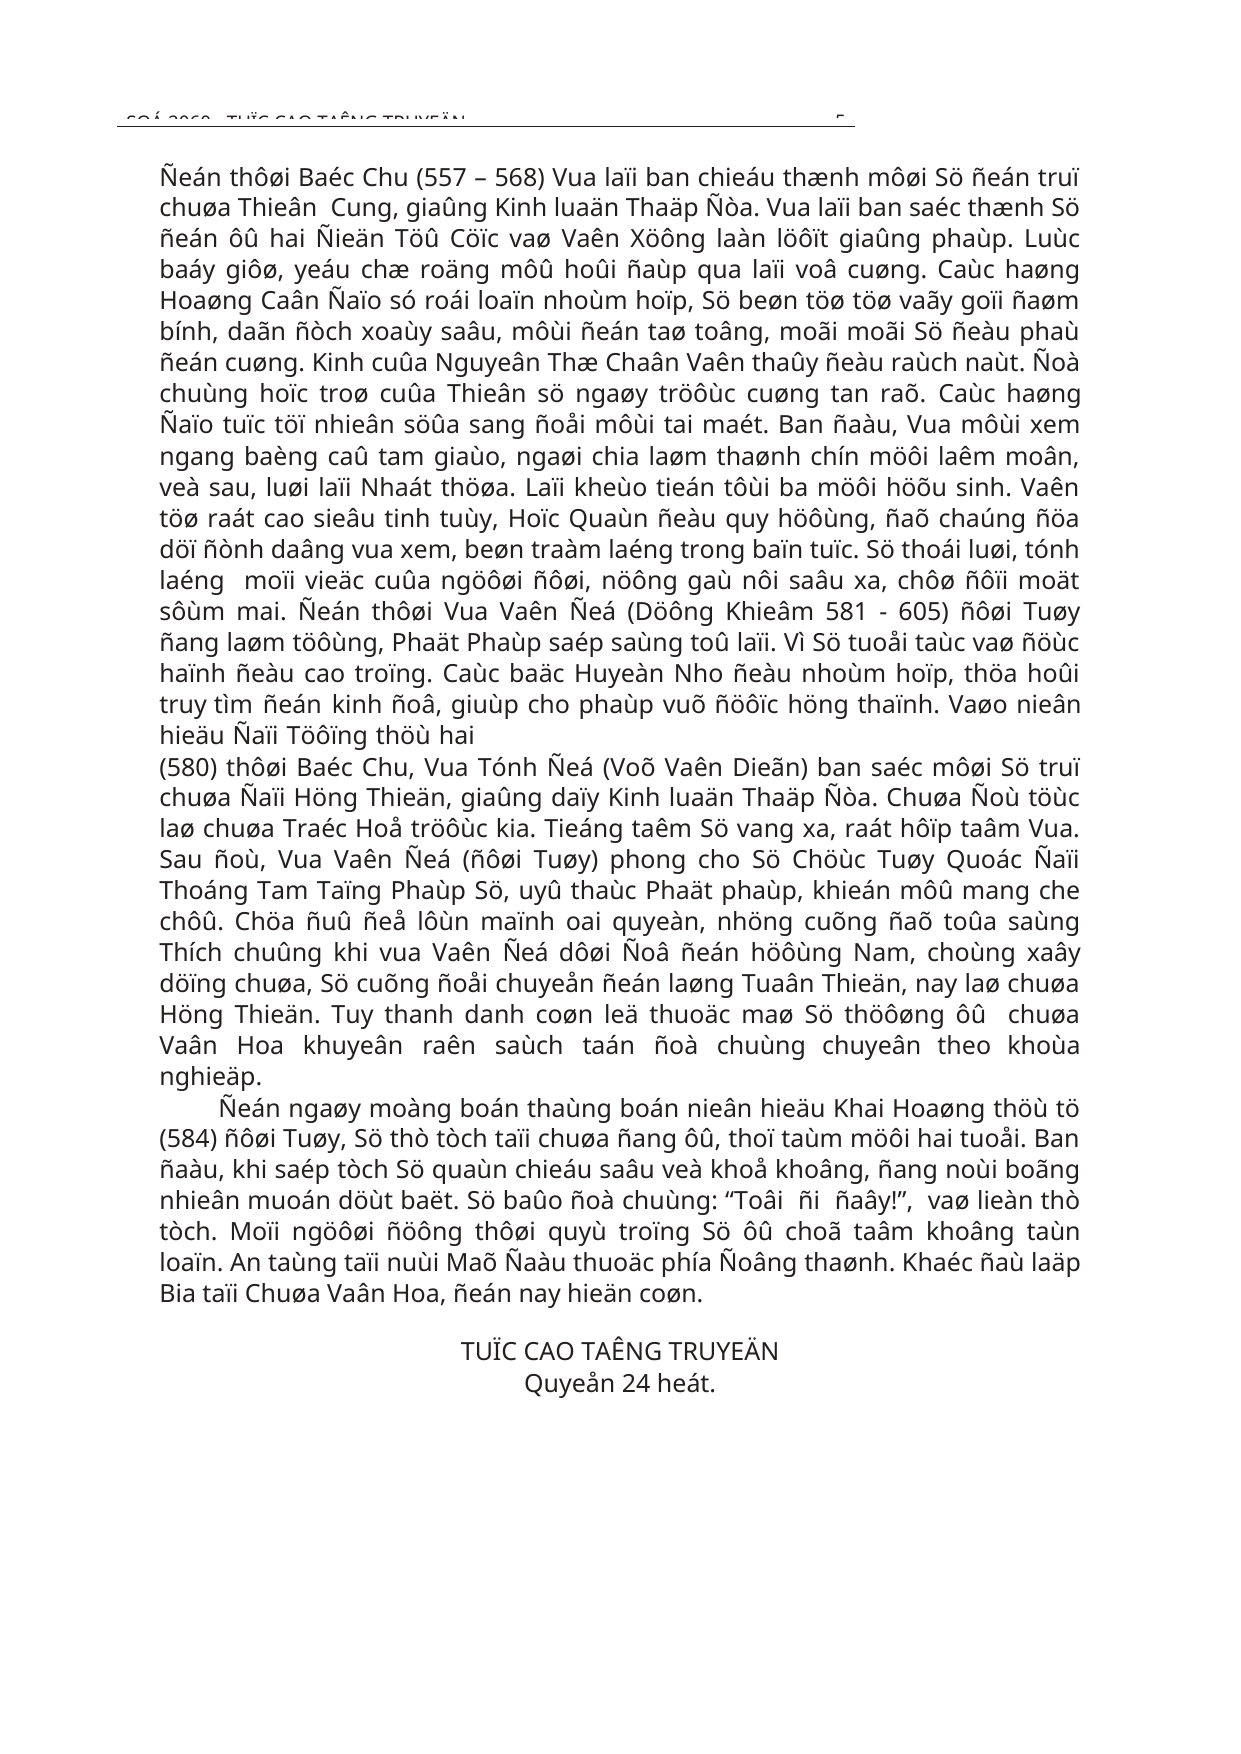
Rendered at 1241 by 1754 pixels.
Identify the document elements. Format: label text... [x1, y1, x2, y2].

text Ñeán ngaøy moàng boán thaùng boán nieân hieäu Khai Hoaøng thöù tö (584) ñôøi Tuøy, Sö thò tòch taïi chuøa ñang ôû, thoï taùm möôi hai tuoåi. Ban ñaàu, khi saép tòch Sö quaùn chieáu saâu veà khoå khoâng, ñang noùi boãng nhieân muoán döùt baët. Sö baûo ñoà chuùng: “Toâi ñi ñaây!”, vaø lieàn thò tòch. Moïi ngöôøi ñöông thôøi quyù troïng Sö ôû choã taâm khoâng taùn loaïn. An taùng taïi nuùi Maõ Ñaàu thuoäc phía Ñoâng thaønh. Khaéc ñaù laäp Bia taïi Chuøa Vaân Hoa, ñeán nay hieän coøn. [159, 1093, 1082, 1310]
text Quyeån 24 heát. [411, 1367, 829, 1399]
text (580) thôøi Baéc Chu, Vua Tónh Ñeá (Voõ Vaên Dieãn) ban saéc môøi Sö truï chuøa Ñaïi Höng Thieän, giaûng daïy Kinh luaän Thaäp Ñòa. Chuøa Ñoù töùc laø chuøa Traéc Hoå tröôùc kia. Tieáng taêm Sö vang xa, raát hôïp taâm Vua. Sau ñoù, Vua Vaên Ñeá (ñôøi Tuøy) phong cho Sö Chöùc Tuøy Quoác Ñaïi Thoáng Tam Taïng Phaùp Sö, uyû thaùc Phaät phaùp, khieán môû mang che chôû. Chöa ñuû ñeå lôùn maïnh oai quyeàn, nhöng cuõng ñaõ toûa saùng Thích chuûng khi vua Vaên Ñeá dôøi Ñoâ ñeán höôùng Nam, choùng xaây döïng chuøa, Sö cuõng ñoåi chuyeån ñeán laøng Tuaân Thieän, nay laø chuøa Höng Thieän. Tuy thanh danh coøn leä thuoäc maø Sö thöôøng ôû chuøa Vaân Hoa khuyeân raên saùch taán ñoà chuùng chuyeân theo khoùa nghieäp. [159, 752, 1082, 1093]
text TUÏC CAO TAÊNG TRUYEÄN [411, 1335, 829, 1367]
text Ñeán thôøi Baéc Chu (557 – 568) Vua laïi ban chieáu thænh môøi Sö ñeán truï chuøa Thieân Cung, giaûng Kinh luaän Thaäp Ñòa. Vua laïi ban saéc thænh Sö ñeán ôû hai Ñieän Töû Cöïc vaø Vaên Xöông laàn löôït giaûng phaùp. Luùc baáy giôø, yeáu chæ roäng môû hoûi ñaùp qua laïi voâ cuøng. Caùc haøng Hoaøng Caân Ñaïo só roái loaïn nhoùm hoïp, Sö beøn töø töø vaãy goïi ñaøm bính, daãn ñòch xoaùy saâu, môùi ñeán taø toâng, moãi moãi Sö ñeàu phaù ñeán cuøng. Kinh cuûa Nguyeân Thæ Chaân Vaên thaûy ñeàu raùch naùt. Ñoà chuùng hoïc troø cuûa Thieân sö ngaøy tröôùc cuøng tan raõ. Caùc haøng Ñaïo tuïc töï nhieân söûa sang ñoåi môùi tai maét. Ban ñaàu, Vua môùi xem ngang baèng caû tam giaùo, ngaøi chia laøm thaønh chín möôi laêm moân, veà sau, luøi laïi Nhaát thöøa. Laïi kheùo tieán tôùi ba möôi höõu sinh. Vaên töø raát cao sieâu tinh tuùy, Hoïc Quaùn ñeàu quy höôùng, ñaõ chaúng ñöa döï ñònh daâng vua xem, beøn traàm laéng trong baïn tuïc. Sö thoái luøi, tónh laéng moïi vieäc cuûa ngöôøi ñôøi, nöông gaù nôi saâu xa, chôø ñôïi moät sôùm mai. Ñeán thôøi Vua Vaên Ñeá (Döông Khieâm 581 - 605) ñôøi Tuøy ñang laøm töôùng, Phaät Phaùp saép saùng toû laïi. Vì Sö tuoåi taùc vaø ñöùc haïnh ñeàu cao troïng. Caùc baäc Huyeàn Nho ñeàu nhoùm hoïp, thöa hoûi truy tìm ñeán kinh ñoâ, giuùp cho phaùp vuõ ñöôïc höng thaïnh. Vaøo nieân hieäu Ñaïi Töôïng thöù hai [159, 162, 1082, 752]
